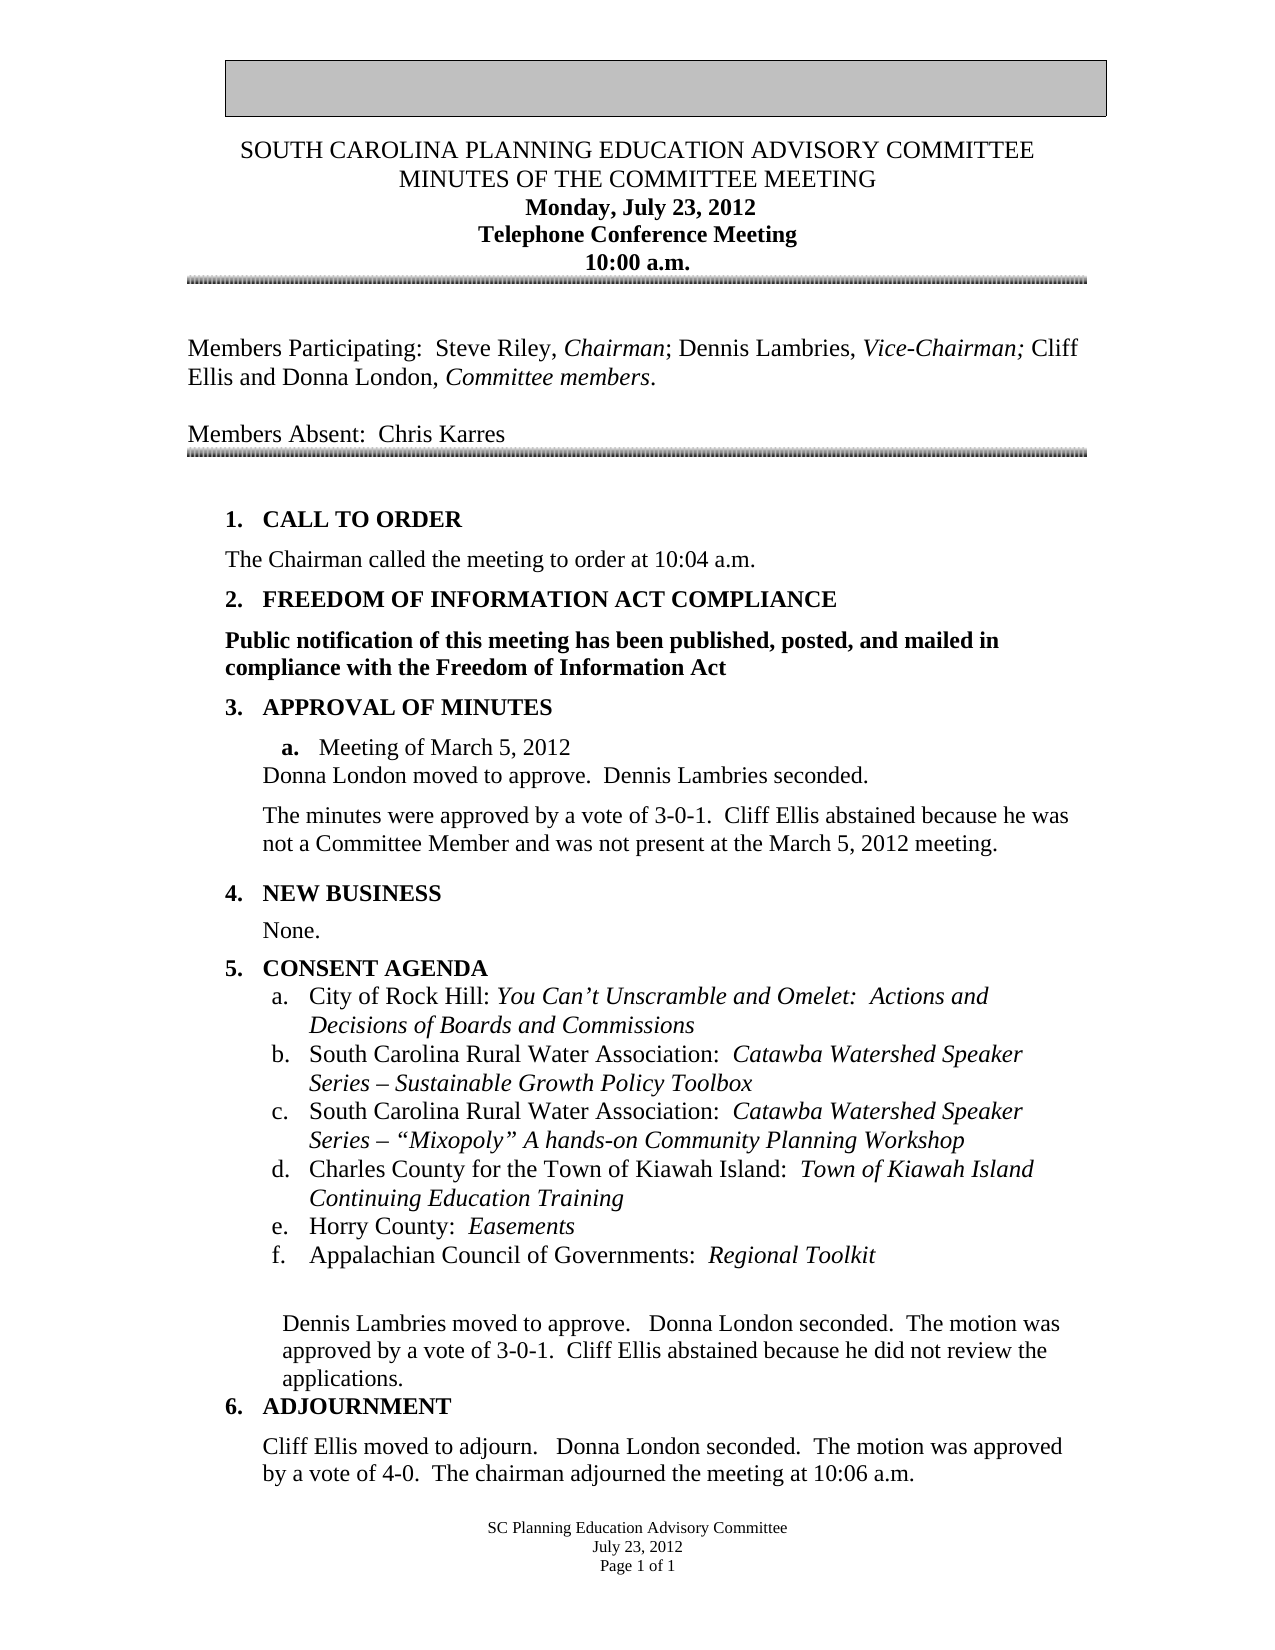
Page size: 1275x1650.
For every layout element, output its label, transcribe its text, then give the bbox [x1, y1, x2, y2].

list CONSENT AGENDA [225, 944, 1087, 981]
text The Chairman called the meeting to order at 10:04 a.m. [225, 545, 1087, 573]
text Telephone Conference Meeting [187, 220, 1087, 248]
list FREEDOM OF INFORMATION ACT COMPLIANCE [225, 586, 1087, 613]
list APPROVAL OF MINUTES [225, 693, 1087, 721]
text Public notification of this meeting has been published, posted, and mailed in compliance with the Freedom of Information Act [225, 626, 1087, 681]
list ADJOURNMENT [225, 1392, 1087, 1419]
list Meeting of March 5, 2012 [281, 733, 1087, 761]
text Dennis Lambries moved to approve. Donna London seconded. The motion was approved by a vote of 3-0-1. Cliff Ellis abstained because he did not review the applications. [282, 1309, 1087, 1392]
picture [187, 275, 1087, 284]
list NEW BUSINESS [225, 869, 1087, 906]
list CALL TO ORDER [225, 505, 1087, 533]
list Horry County: Easements [271, 1211, 1087, 1240]
text None. [262, 906, 1087, 944]
list Charles County for the Town of Kiawah Island: Town of Kiawah Island Continuing Education Training [271, 1154, 1087, 1211]
text Cliff Ellis moved to adjourn. Donna London seconded. The motion was approved by a vote of 4-0. The chairman adjourned the meeting at 10:06 a.m. [262, 1432, 1087, 1487]
text Monday, July 23, 2012 [187, 192, 1087, 220]
text Members Participating: Steve Riley, Chairman; Dennis Lambries, Vice-Chairman; Cliff Ellis and Donna London, Committee members. [187, 333, 1087, 390]
list City of Rock Hill: You Can’t Unscramble and Omelet: Actions and Decisions of Boards and Commissions [271, 981, 1087, 1039]
list South Carolina Rural Water Association: Catawba Watershed Speaker Series – “Mixopoly” A hands-on Community Planning Workshop [271, 1096, 1087, 1154]
text Members Absent: Chris Karres [187, 419, 1087, 447]
list South Carolina Rural Water Association: Catawba Watershed Speaker Series – Sustainable Growth Policy Toolbox [271, 1039, 1087, 1096]
text 10:00 a.m. [187, 248, 1087, 275]
list Appalachian Council of Governments: Regional Toolkit [271, 1240, 1087, 1269]
text MINUTES OF THE COMMITTEE MEETING [187, 164, 1087, 192]
picture [187, 447, 1087, 457]
text SOUTH CAROLINA PLANNING EDUCATION ADVISORY COMMITTEE [187, 135, 1087, 164]
text The minutes were approved by a vote of 3-0-1. Cliff Ellis abstained because he was not a Committee Member and was not present at the March 5, 2012 meeting. [262, 801, 1087, 856]
text Donna London moved to approve. Dennis Lambries seconded. [262, 761, 1087, 789]
